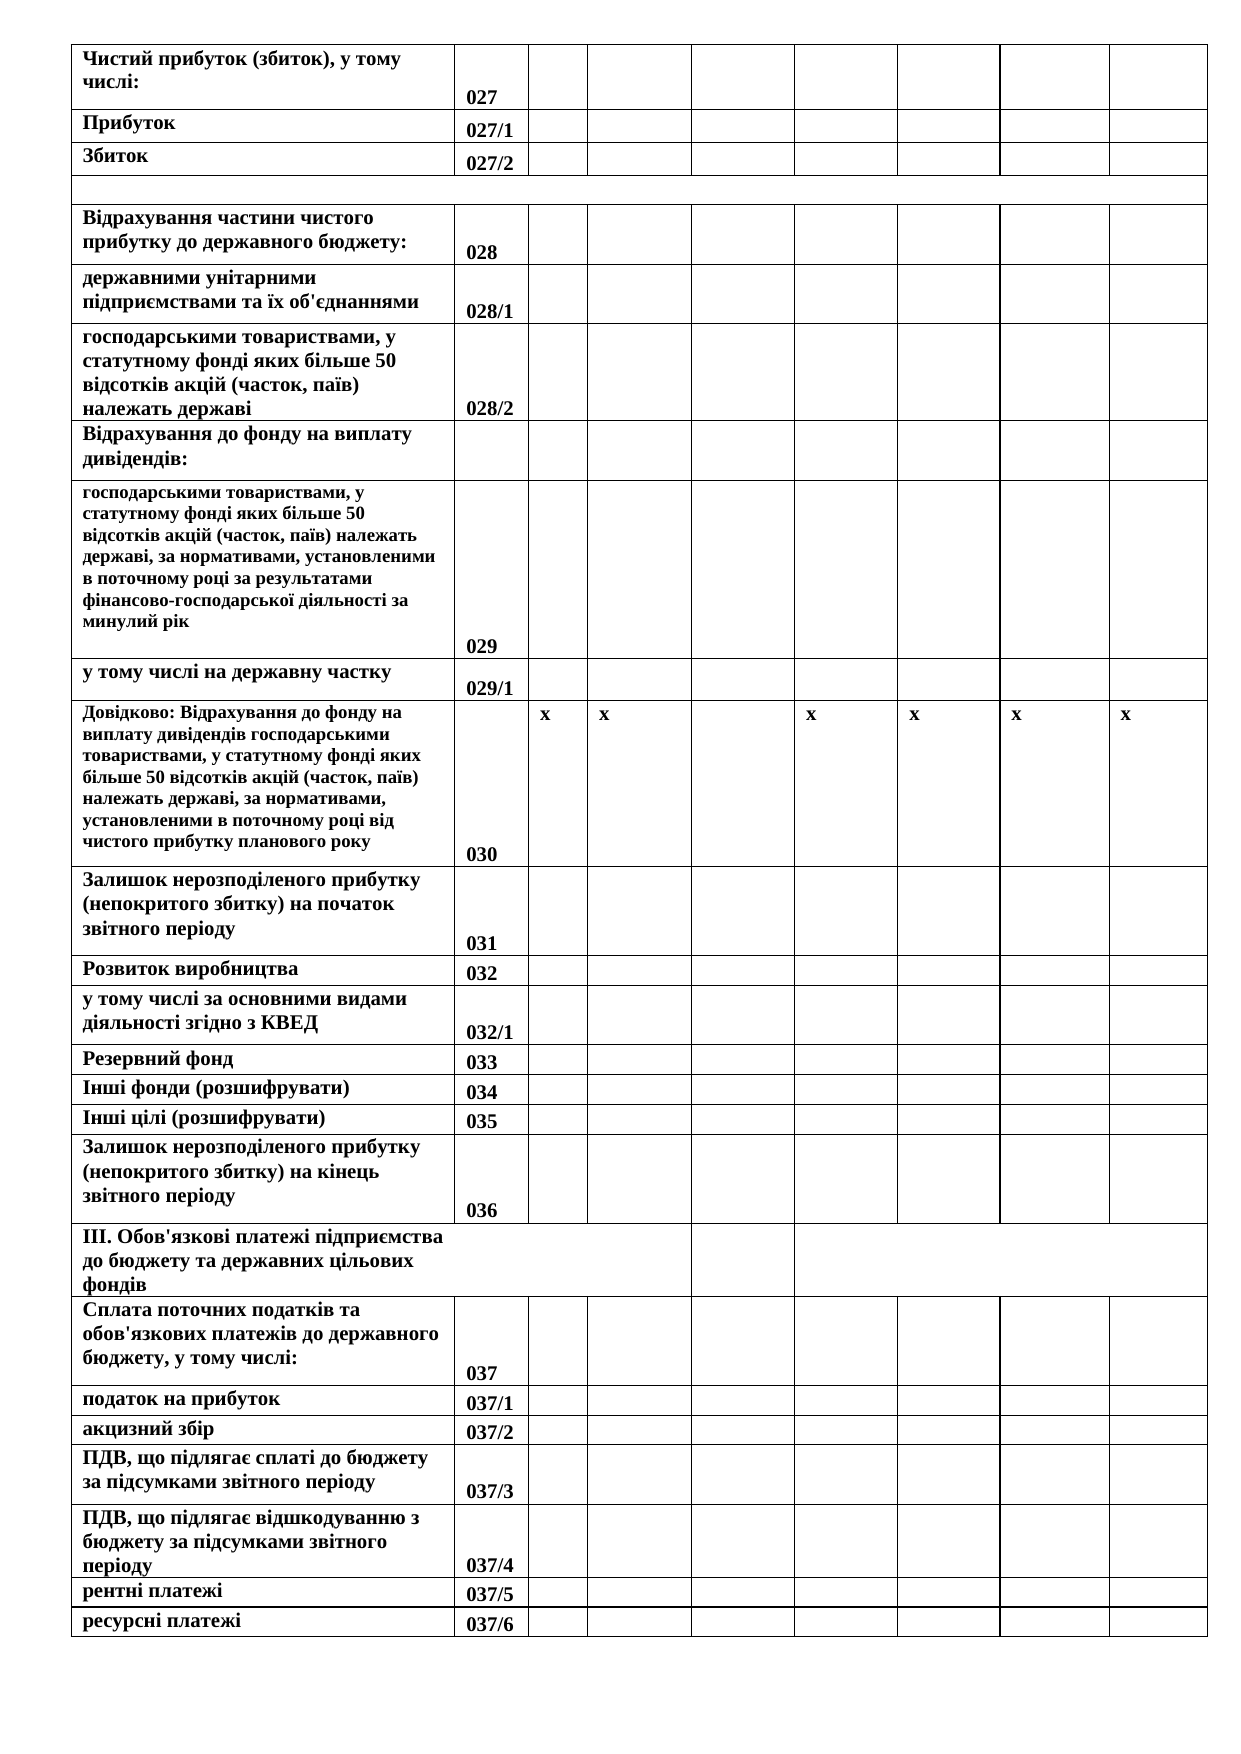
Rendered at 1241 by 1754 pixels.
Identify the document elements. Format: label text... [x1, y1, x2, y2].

table_cell [529, 659, 587, 700]
table_cell Залишок нерозподіленого прибутку (непокритого збитку) на початок звітного періоду [72, 867, 454, 955]
table_cell [795, 110, 897, 142]
table_cell [529, 1386, 587, 1414]
table_cell у тому числі на державну частку [72, 659, 454, 700]
table_cell [898, 1578, 999, 1606]
table_cell Відрахування частини чистого прибутку до державного бюджету: [72, 205, 454, 264]
table_cell [795, 986, 897, 1044]
table_cell [529, 1445, 587, 1503]
table_cell [529, 956, 587, 985]
table_cell [588, 205, 691, 264]
table_cell Резервний фонд [72, 1045, 454, 1074]
table_cell [795, 659, 897, 700]
table_cell [1001, 1386, 1109, 1414]
table_cell 037 [455, 1297, 528, 1385]
table_cell [898, 956, 999, 985]
table_cell [692, 1416, 794, 1444]
table_cell рентні платежі [72, 1578, 454, 1606]
table_cell [898, 1416, 999, 1444]
table_cell 033 [455, 1045, 528, 1074]
table_cell [898, 421, 999, 480]
table_cell х [588, 701, 691, 866]
table_cell [692, 1105, 794, 1133]
table_cell [529, 1105, 587, 1133]
table_cell [795, 1386, 897, 1414]
table_cell 031 [455, 867, 528, 955]
table_cell [795, 1578, 897, 1606]
table_cell [692, 867, 794, 955]
table_cell х [529, 701, 587, 866]
table_cell [588, 421, 691, 480]
table_cell [529, 324, 587, 420]
table_cell [1109, 1224, 1207, 1296]
table_cell [898, 143, 999, 174]
table_cell [692, 956, 794, 985]
table_cell 037/5 [455, 1578, 528, 1606]
table_cell [529, 1505, 587, 1577]
table_cell х [1110, 701, 1207, 866]
table_cell [529, 1578, 587, 1606]
table_cell [72, 176, 1207, 204]
table_cell [1001, 481, 1109, 658]
table_cell [529, 205, 587, 264]
table_cell [1001, 1135, 1109, 1222]
table_cell [898, 265, 999, 323]
table_cell [692, 1045, 794, 1074]
table_cell 036 [455, 1135, 528, 1222]
table_cell [588, 265, 691, 323]
table_cell [898, 110, 999, 142]
table_cell [795, 1297, 897, 1385]
table_cell [588, 1608, 691, 1636]
table_cell [1110, 110, 1207, 142]
table_cell [1110, 1075, 1207, 1104]
table_cell [1110, 1297, 1207, 1385]
table_cell [1001, 1105, 1109, 1133]
table_cell [692, 1224, 794, 1296]
table_cell [1110, 143, 1207, 174]
table_cell [692, 1297, 794, 1385]
table_cell [588, 659, 691, 700]
table_cell [529, 1224, 588, 1296]
table_cell [1110, 1105, 1207, 1133]
table_cell ресурсні платежі [72, 1608, 454, 1636]
table_cell [898, 659, 999, 700]
table_cell [529, 45, 587, 109]
table_cell [898, 1075, 999, 1104]
table_cell [588, 1386, 691, 1414]
table_cell у тому числі за основними видами діяльності згідно з КВЕД [72, 986, 454, 1044]
table_cell [1110, 1505, 1207, 1577]
table_cell [588, 1075, 691, 1104]
table_cell [795, 1505, 897, 1577]
table_cell [898, 324, 999, 420]
table_cell [692, 1075, 794, 1104]
table_cell [1001, 1505, 1109, 1577]
table_cell [529, 1045, 587, 1074]
table_cell [898, 1608, 999, 1636]
table_cell [795, 143, 897, 174]
table_cell [795, 1135, 897, 1222]
table_cell Збиток [72, 143, 454, 174]
table_cell Інші цілі (розшифрувати) [72, 1105, 454, 1133]
table_cell [588, 1297, 691, 1385]
table_cell [1110, 205, 1207, 264]
table_cell [588, 1416, 691, 1444]
table_cell [1001, 867, 1109, 955]
table_cell [898, 1105, 999, 1133]
table_cell 029/1 [455, 659, 528, 700]
table_cell [529, 265, 587, 323]
table_cell [898, 45, 999, 109]
table_cell [692, 110, 794, 142]
table_cell [795, 1105, 897, 1133]
table_cell [692, 1608, 794, 1636]
table_cell [898, 1297, 999, 1385]
table_cell [588, 45, 691, 109]
table_cell 035 [455, 1105, 528, 1133]
table_cell [455, 421, 528, 480]
table_cell х [1001, 701, 1109, 866]
table_cell [529, 421, 587, 480]
table_cell 028/2 [455, 324, 528, 420]
table_cell [1001, 1578, 1109, 1606]
table_cell [1110, 481, 1207, 658]
table_cell [1110, 1578, 1207, 1606]
table_cell 029 [455, 481, 528, 658]
table_cell [898, 867, 999, 955]
table_cell 027 [455, 45, 528, 109]
table_cell [795, 1045, 897, 1074]
table_cell [692, 421, 794, 480]
table_cell [1001, 143, 1109, 174]
table_cell ПДВ, що підлягає сплаті до бюджету за підсумками звітного періоду [72, 1445, 454, 1503]
table_cell 034 [455, 1075, 528, 1104]
table_cell [1110, 956, 1207, 985]
table_cell [529, 143, 587, 174]
table_cell [1110, 1445, 1207, 1503]
table_cell 032/1 [455, 986, 528, 1044]
table_cell [1110, 1608, 1207, 1636]
table_cell 037/6 [455, 1608, 528, 1636]
table_cell [692, 659, 794, 700]
table_cell х [898, 701, 999, 866]
table_cell Залишок нерозподіленого прибутку (непокритого збитку) на кінець звітного періоду [72, 1135, 454, 1222]
table_cell [1110, 421, 1207, 480]
table_cell [588, 1105, 691, 1133]
table_cell [795, 421, 897, 480]
table_cell [529, 1297, 587, 1385]
table_cell [692, 1578, 794, 1606]
table_cell Чистий прибуток (збиток), у тому числі: [72, 45, 454, 109]
table_cell [795, 1075, 897, 1104]
table_cell х [795, 701, 897, 866]
table_cell [1001, 1045, 1109, 1074]
table_cell 037/1 [455, 1386, 528, 1414]
table_cell [898, 986, 999, 1044]
table_cell [795, 867, 897, 955]
table_cell [692, 1135, 794, 1222]
table_cell [1001, 110, 1109, 142]
table_cell [1110, 1386, 1207, 1414]
table_cell [588, 1445, 691, 1503]
table_cell [898, 1505, 999, 1577]
table_cell [1001, 1445, 1109, 1503]
table_cell [692, 143, 794, 174]
table_cell Довідково: Відрахування до фонду на виплату дивідендів господарськими товариствами, у статутному фонді яких більше 50 відсотків акцій (часток, паїв) належать державі, за нормативами, установленими в поточному році від чистого прибутку планового року [72, 701, 454, 866]
table_cell [529, 1416, 587, 1444]
table_cell [455, 1224, 529, 1296]
table_cell 027/1 [455, 110, 528, 142]
table_cell [795, 205, 897, 264]
table_cell [1110, 1416, 1207, 1444]
table_cell [795, 1224, 898, 1296]
table_cell [1001, 1416, 1109, 1444]
table_cell [898, 1386, 999, 1414]
table_cell [1001, 45, 1109, 109]
table_cell [1001, 986, 1109, 1044]
table_cell [1110, 986, 1207, 1044]
table_cell Прибуток [72, 110, 454, 142]
table_cell [692, 1445, 794, 1503]
table_cell [529, 1075, 587, 1104]
table_cell [1001, 956, 1109, 985]
table_cell акцизний збір [72, 1416, 454, 1444]
table_cell 028/1 [455, 265, 528, 323]
table_cell [529, 867, 587, 955]
table_cell [529, 986, 587, 1044]
table_cell [588, 1505, 691, 1577]
table_cell [588, 867, 691, 955]
table_cell [529, 110, 587, 142]
table_cell Інші фонди (розшифрувати) [72, 1075, 454, 1104]
table_cell [1000, 1224, 1109, 1296]
table_cell [898, 1135, 999, 1222]
table_cell [1001, 265, 1109, 323]
table_cell [588, 1045, 691, 1074]
table_cell господарськими товариствами, у статутному фонді яких більше 50 відсотків акцій (часток, паїв) належать державі [72, 324, 454, 420]
table_cell [1110, 45, 1207, 109]
table_cell [692, 481, 794, 658]
table_cell [588, 956, 691, 985]
table_cell [1110, 867, 1207, 955]
table_cell [692, 324, 794, 420]
table_cell 032 [455, 956, 528, 985]
table_cell [1110, 1135, 1207, 1222]
table_cell [529, 1135, 587, 1222]
table_cell [529, 481, 587, 658]
table_cell 030 [455, 701, 528, 866]
table_cell [795, 956, 897, 985]
table_cell [1110, 324, 1207, 420]
table_cell [898, 1045, 999, 1074]
table_cell [588, 1135, 691, 1222]
table_cell [588, 986, 691, 1044]
table_cell податок на прибуток [72, 1386, 454, 1414]
table_cell [692, 1386, 794, 1414]
table_cell [1001, 324, 1109, 420]
table_cell [1110, 659, 1207, 700]
table_cell Розвиток виробництва [72, 956, 454, 985]
table_cell 027/2 [455, 143, 528, 174]
table_cell [692, 205, 794, 264]
table_cell [898, 205, 999, 264]
table_cell [1001, 421, 1109, 480]
table_cell III. Обов'язкові платежі підприємства до бюджету та державних цільових фондів [72, 1224, 455, 1296]
table_cell [795, 481, 897, 658]
table_cell 037/3 [455, 1445, 528, 1503]
table_cell [588, 1224, 691, 1296]
table_cell [588, 1578, 691, 1606]
table_cell [795, 1445, 897, 1503]
table_cell [898, 481, 999, 658]
table_cell [588, 110, 691, 142]
table_cell ПДВ, що підлягає відшкодуванню з бюджету за підсумками звітного періоду [72, 1505, 454, 1577]
table_cell державними унітарними підприємствами та їх об'єднаннями [72, 265, 454, 323]
table_cell Відрахування до фонду на виплату дивідендів: [72, 421, 454, 480]
table_cell [1001, 1608, 1109, 1636]
table_cell Сплата поточних податків та обов'язкових платежів до державного бюджету, у тому числі: [72, 1297, 454, 1385]
table_cell [1001, 1075, 1109, 1104]
table_cell [692, 45, 794, 109]
table_cell [692, 701, 794, 866]
table_cell 037/4 [455, 1505, 528, 1577]
table_cell [588, 481, 691, 658]
table_cell [795, 1608, 897, 1636]
table_cell [1110, 1045, 1207, 1074]
table_cell [1001, 1297, 1109, 1385]
table_cell [692, 986, 794, 1044]
table_cell [898, 1445, 999, 1503]
table_cell господарськими товариствами, у статутному фонді яких більше 50 відсотків акцій (часток, паїв) належать державі, за нормативами, установленими в поточному році за результатами фінансово-господарської діяльності за минулий рік [72, 481, 454, 658]
table_cell 028 [455, 205, 528, 264]
table_cell [1001, 205, 1109, 264]
table_cell 037/2 [455, 1416, 528, 1444]
table_cell [692, 1505, 794, 1577]
table_cell [795, 324, 897, 420]
table_cell [795, 1416, 897, 1444]
table_cell [898, 1224, 1000, 1296]
table_cell [588, 143, 691, 174]
table_cell [588, 324, 691, 420]
table_cell [529, 1608, 587, 1636]
table_cell [795, 45, 897, 109]
table_cell [1001, 659, 1109, 700]
table_cell [795, 265, 897, 323]
table_cell [1110, 265, 1207, 323]
table_cell [692, 265, 794, 323]
